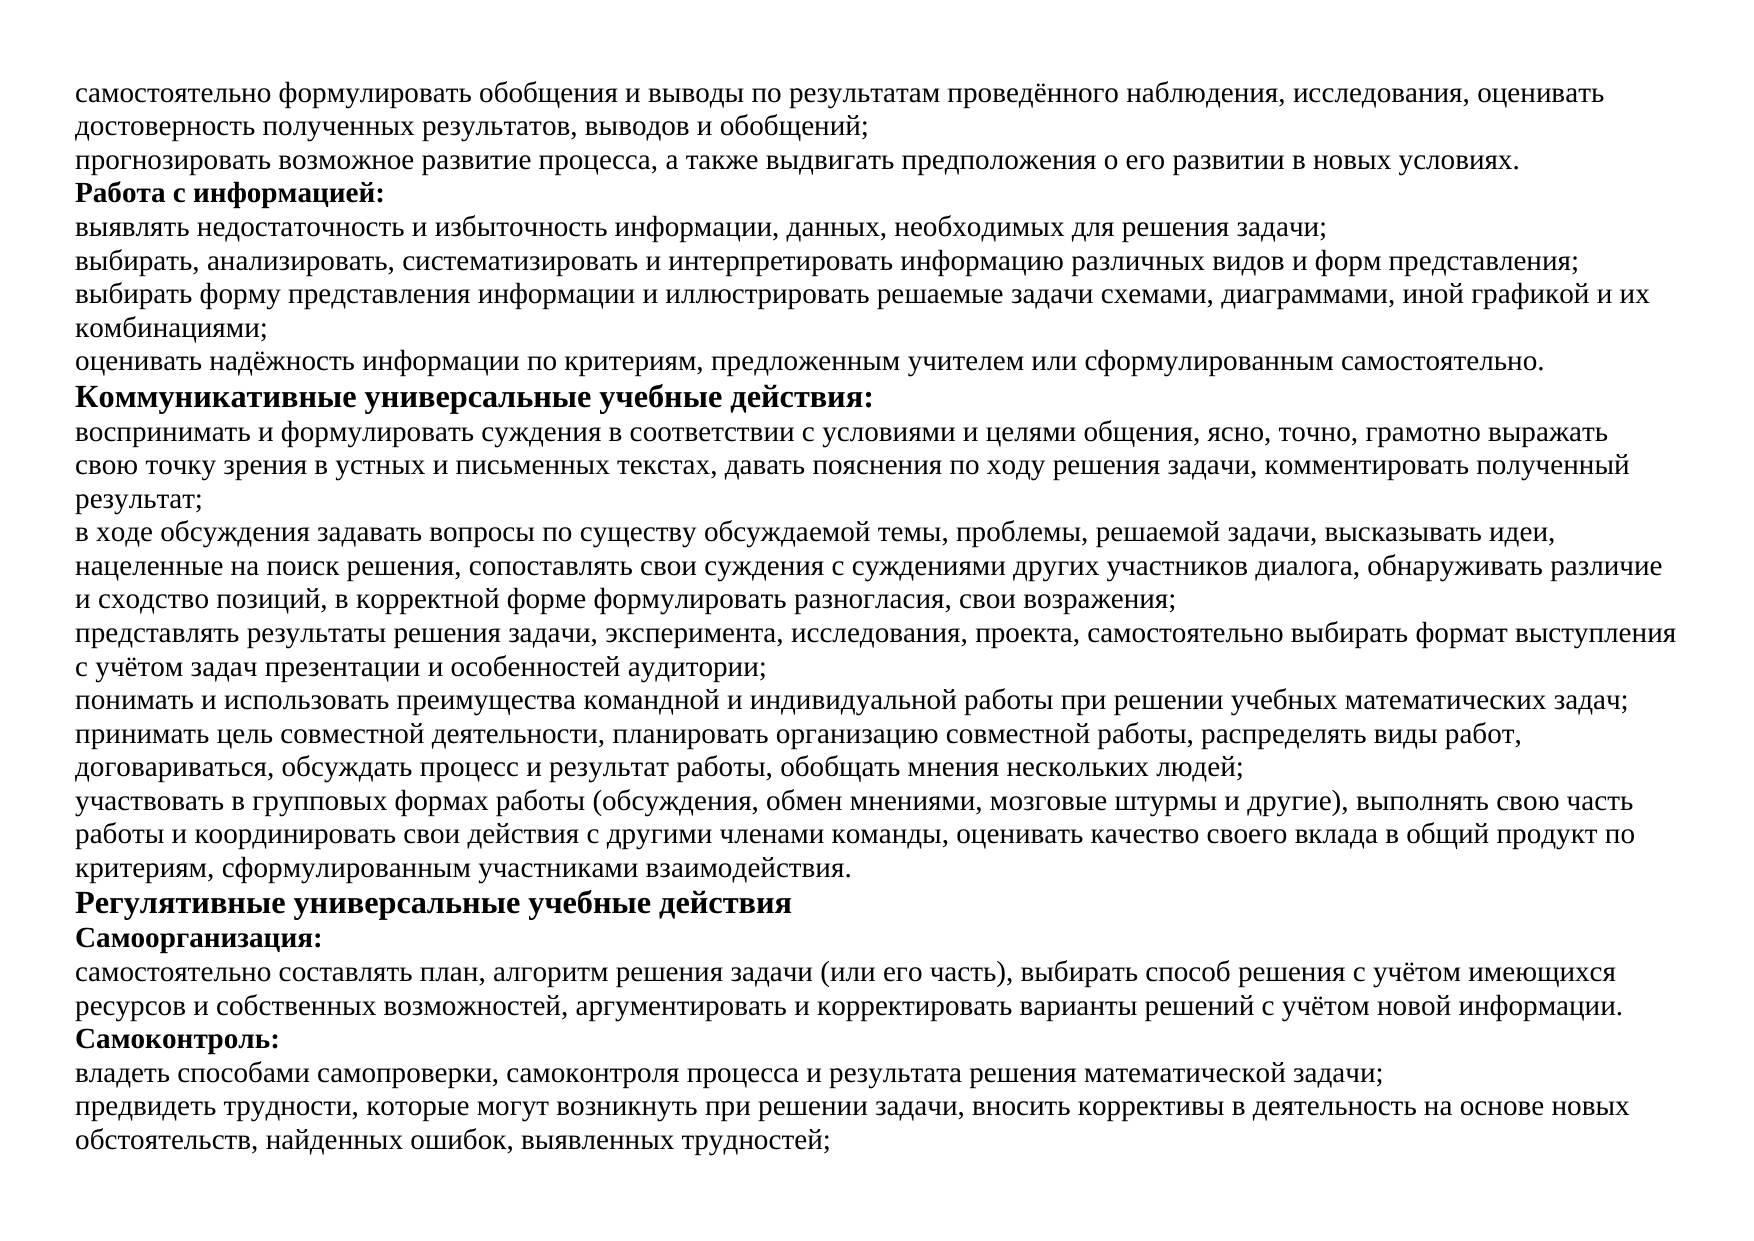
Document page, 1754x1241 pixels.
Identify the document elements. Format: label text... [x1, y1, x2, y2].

text Коммуникативные универсальные учебные действия: [75, 377, 1679, 414]
text принимать цель совместной деятельности, планировать организацию совместной работы, распределять виды работ, договариваться, обсуждать процесс и результат работы, обобщать мнения нескольких людей; [75, 716, 1679, 783]
text Самоконтроль: [75, 1021, 1679, 1055]
text владеть способами самопроверки, самоконтроля процесса и результата решения математической задачи; [75, 1055, 1679, 1088]
text в ходе обсуждения задавать вопросы по существу обсуждаемой темы, проблемы, решаемой задачи, высказывать идеи, нацеленные на поиск решения, сопоставлять свои суждения с суждениями других участников диалога, обнаруживать различие и сходство позиций, в корректной форме формулировать разногласия, свои возражения; [75, 514, 1679, 615]
text выявлять недостаточность и избыточность информации, данных, необходимых для решения задачи; [75, 209, 1679, 243]
text выбирать форму представления информации и иллюстрировать решаемые задачи схемами, диаграммами, иной графикой и их комбинациями; [75, 276, 1679, 343]
text самостоятельно составлять план, алгоритм решения задачи (или его часть), выбирать способ решения с учётом имеющихся ресурсов и собственных возможностей, аргументировать и корректировать варианты решений с учётом новой информации. [75, 954, 1679, 1021]
text представлять результаты решения задачи, эксперимента, исследования, проекта, самостоятельно выбирать формат выступления с учётом задач презентации и особенностей аудитории; [75, 615, 1679, 682]
text самостоятельно формулировать обобщения и выводы по результатам проведённого наблюдения, исследования, оценивать достоверность полученных результатов, выводов и обобщений; [75, 75, 1679, 142]
text воспринимать и формулировать суждения в соответствии с условиями и целями общения, ясно, точно, грамотно выражать свою точку зрения в устных и письменных текстах, давать пояснения по ходу решения задачи, комментировать полученный результат; [75, 414, 1679, 514]
text прогнозировать возможное развитие процесса, а также выдвигать предположения о его развитии в новых условиях. [75, 142, 1679, 176]
text оценивать надёжность информации по критериям, предложенным учителем или сформулированным самостоятельно. [75, 343, 1679, 377]
text предвидеть трудности, которые могут возникнуть при решении задачи, вносить коррективы в деятельность на основе новых обстоятельств, найденных ошибок, выявленных трудностей; [75, 1088, 1679, 1155]
text Самоорганизация: [75, 921, 1679, 954]
text Работа с информацией: [75, 176, 1679, 209]
text выбирать, анализировать, систематизировать и интерпретировать информацию различных видов и форм представления; [75, 243, 1679, 276]
text участвовать в групповых формах работы (обсуждения, обмен мнениями, мозговые штурмы и другие), выполнять свою часть работы и координировать свои действия с другими членами команды, оценивать качество своего вклада в общий продукт по критериям, сформулированным участниками взаимодействия. [75, 783, 1679, 883]
text понимать и использовать преимущества командной и индивидуальной работы при решении учебных математических задач; [75, 682, 1679, 716]
text Регулятивные универсальные учебные действия [75, 883, 1679, 921]
